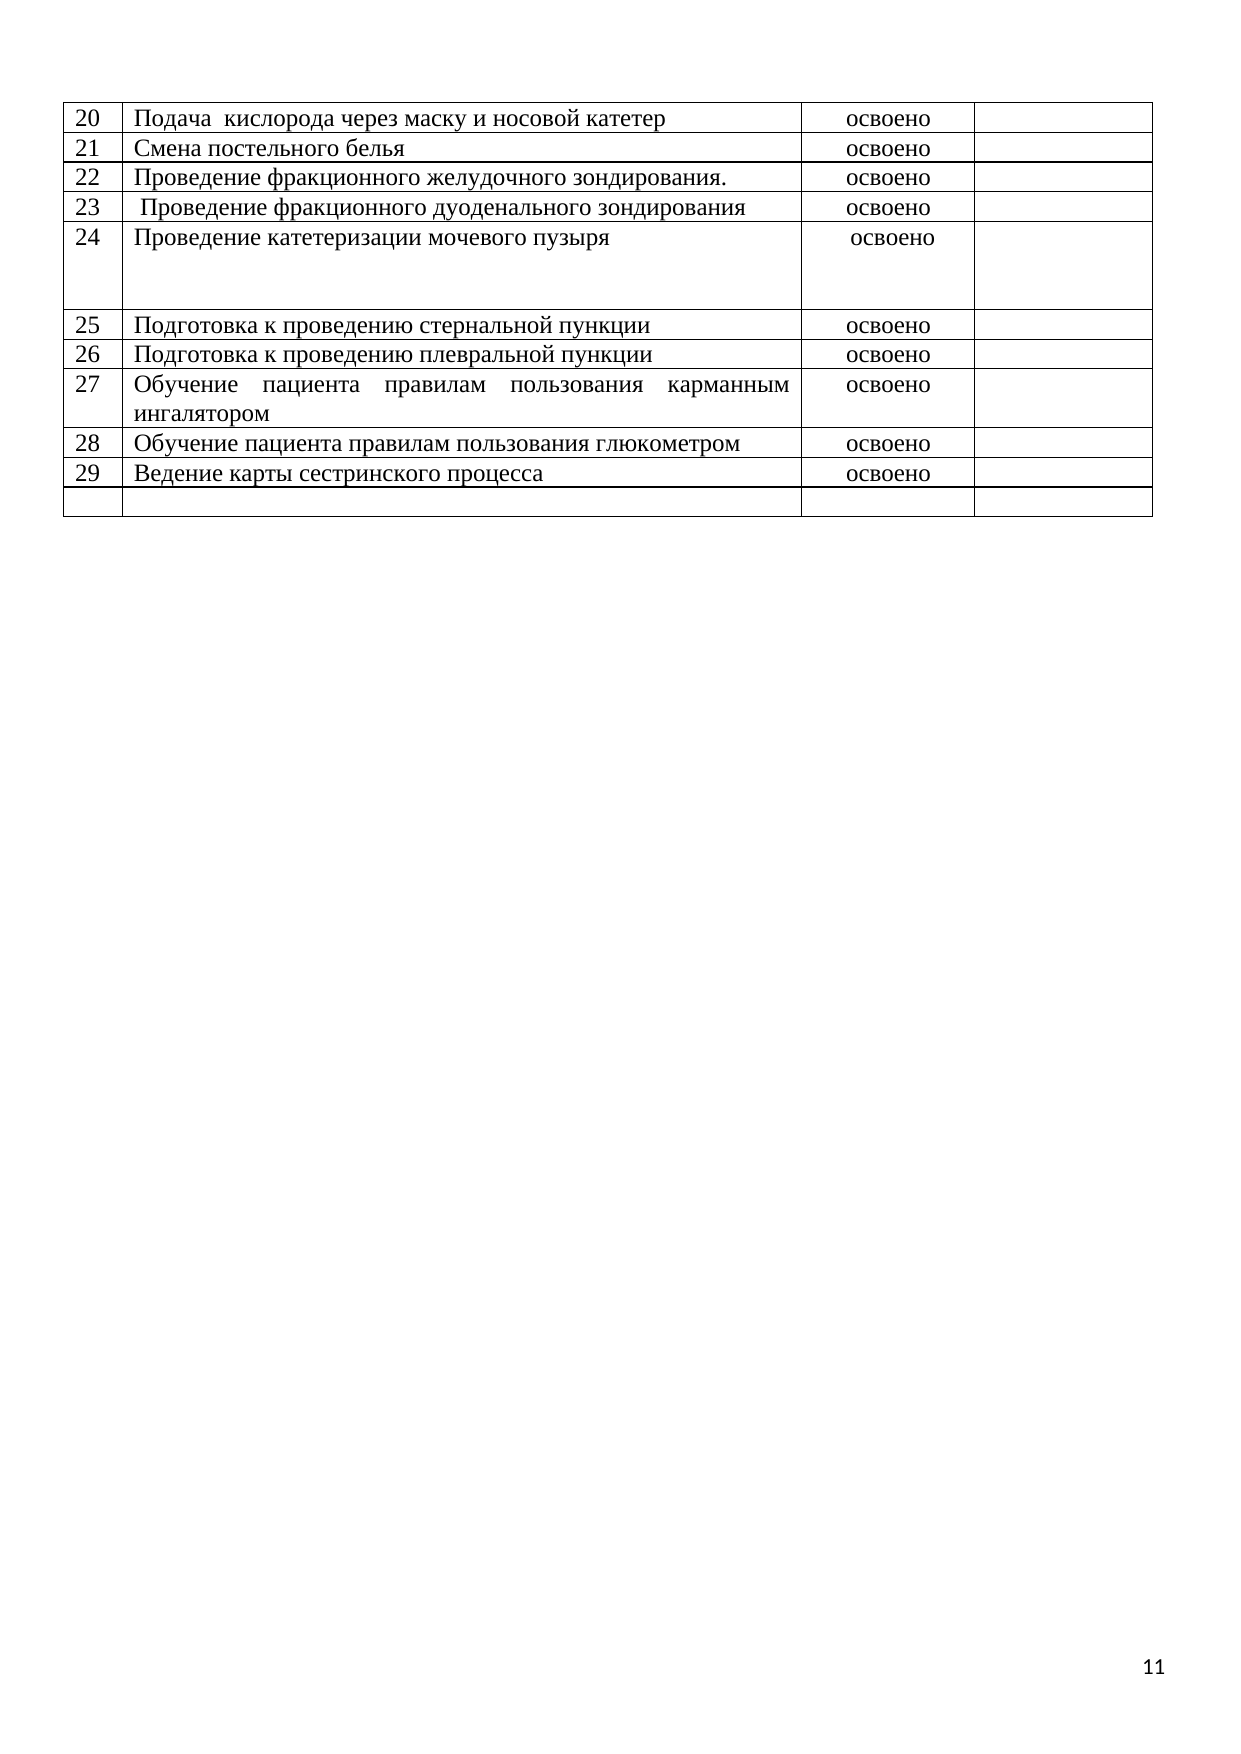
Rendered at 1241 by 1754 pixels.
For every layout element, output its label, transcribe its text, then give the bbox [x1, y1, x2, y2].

table_cell [975, 340, 1152, 368]
table_cell освоено [802, 369, 974, 427]
table_cell Проведение катетеризации мочевого пузыря [123, 222, 801, 309]
table_cell [975, 222, 1152, 309]
table_cell [802, 488, 974, 516]
table_cell [975, 192, 1152, 221]
table_cell [64, 488, 122, 516]
table_cell освоено [802, 103, 974, 132]
table_cell 29 [64, 458, 122, 486]
table_cell Подготовка к проведению плевральной пункции [123, 340, 801, 368]
table_cell Проведение фракционного дуоденального зондирования [123, 192, 801, 221]
table_cell Подготовка к проведению стернальной пункции [123, 310, 801, 338]
table_cell [975, 103, 1152, 132]
table_cell 26 [64, 340, 122, 368]
table_cell Обучение пациента правилам пользования глюкометром [123, 428, 801, 457]
table_cell Ведение карты сестринского процесса [123, 458, 801, 486]
table_cell 28 [64, 428, 122, 457]
table_cell Подача кислорода через маску и носовой катетер [123, 103, 801, 132]
table_cell Проведение фракционного желудочного зондирования. [123, 163, 801, 191]
table_cell 21 [64, 133, 122, 161]
table_cell [975, 163, 1152, 191]
table_cell 20 [64, 103, 122, 132]
table_cell [975, 458, 1152, 486]
table_cell [975, 369, 1152, 427]
table_cell [975, 428, 1152, 457]
table_cell [975, 488, 1152, 516]
table_cell 24 [64, 222, 122, 309]
table_cell освоено [802, 428, 974, 457]
table_cell [975, 133, 1152, 161]
table_cell [123, 488, 801, 516]
table_cell освоено [802, 458, 974, 486]
table_cell [975, 310, 1152, 338]
table_cell 25 [64, 310, 122, 338]
table_cell 22 [64, 163, 122, 191]
table_cell освоено [802, 163, 974, 191]
table_cell Обучение пациента правилам пользования карманным ингалятором [123, 369, 801, 427]
table_cell 27 [64, 369, 122, 427]
table_cell освоено [802, 222, 974, 309]
table_cell освоено [802, 340, 974, 368]
table_cell освоено [802, 133, 974, 161]
table_cell освоено [802, 192, 974, 221]
table_cell освоено [802, 310, 974, 338]
table_cell 23 [64, 192, 122, 221]
table_cell Смена постельного белья [123, 133, 801, 161]
